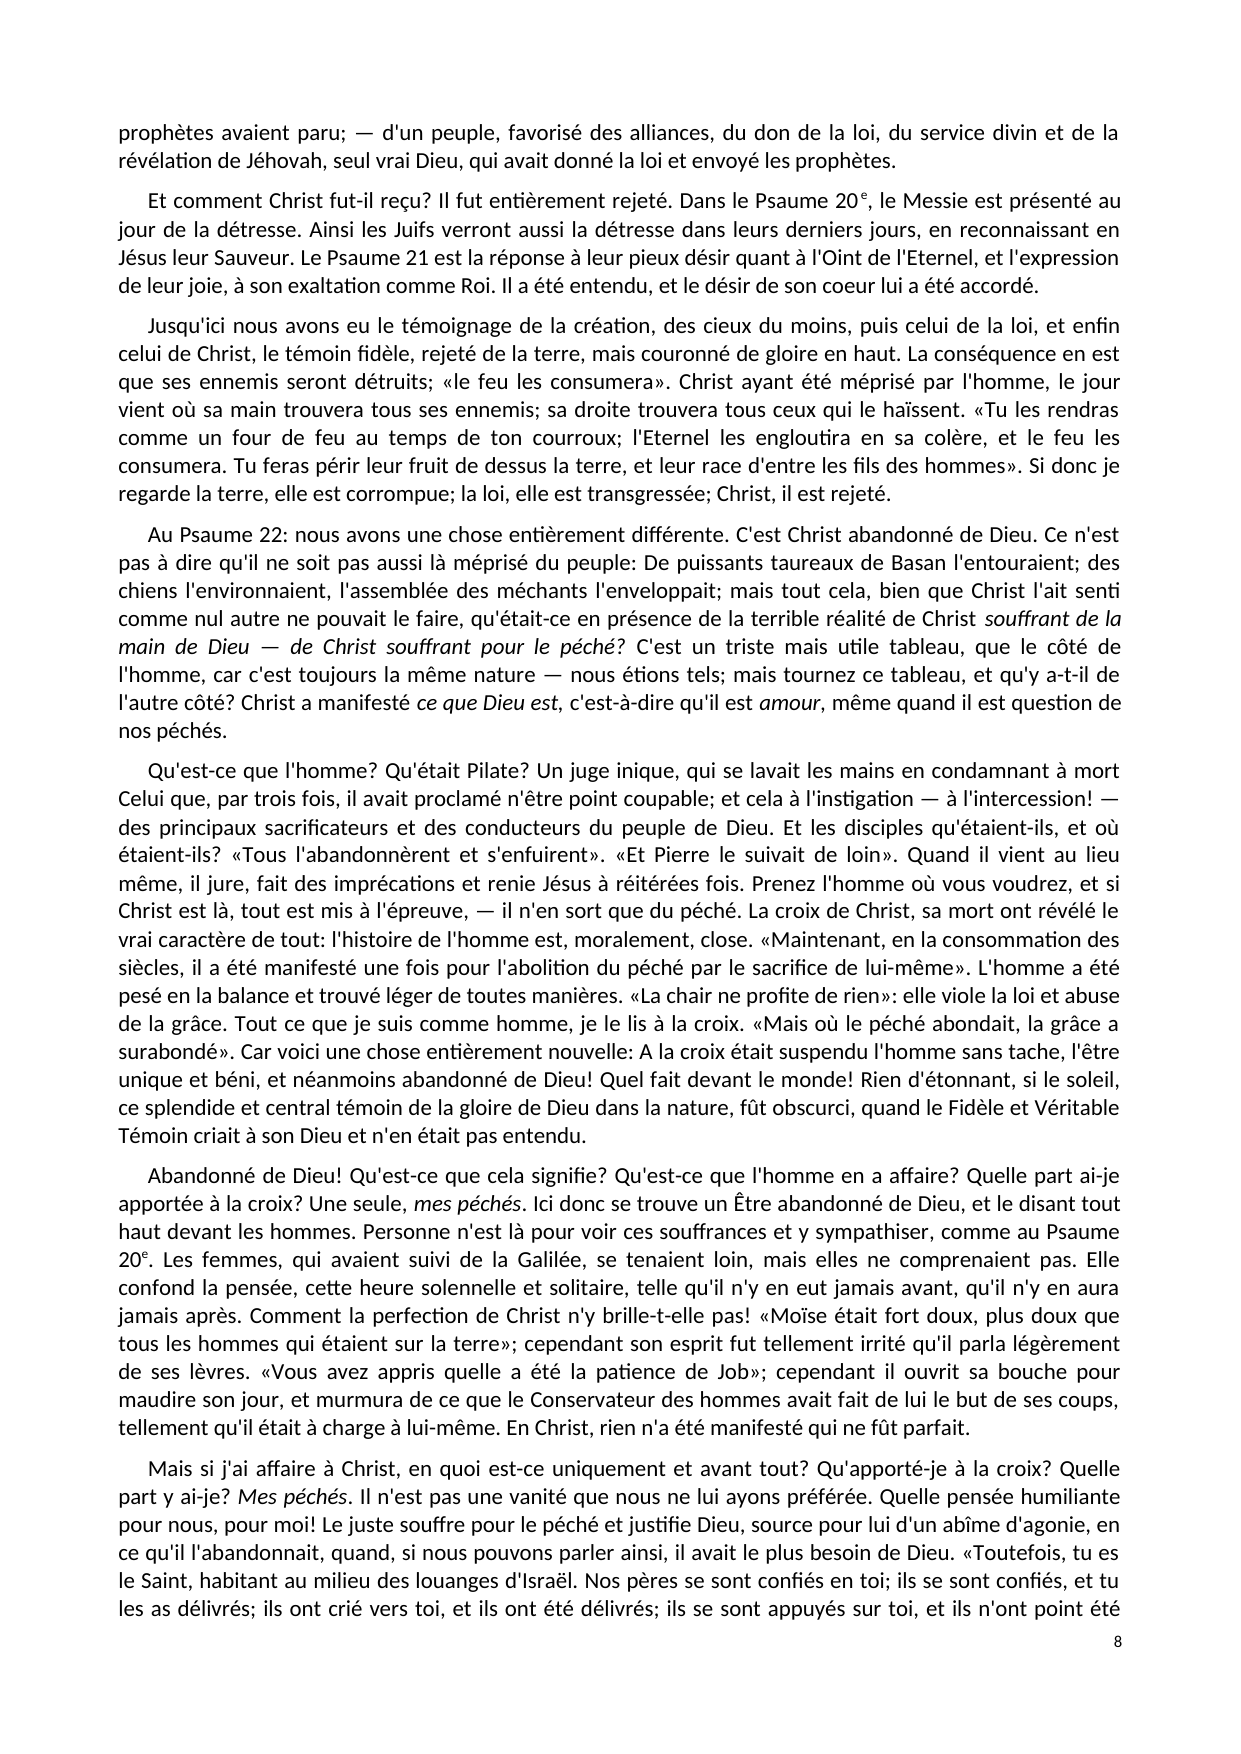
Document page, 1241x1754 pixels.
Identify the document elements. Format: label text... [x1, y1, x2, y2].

text Qu'est-ce que l'homme? Qu'était Pilate? Un juge inique, qui se lavait les mains en condamnant à mort Celui que, par trois fois, il avait proclamé n'être point coupable; et cela à l'instigation — à l'intercession! — des principaux sacrificateurs et des conducteurs du peuple de Dieu. Et les disciples qu'étaient-ils, et où étaient-ils? «Tous l'abandonnèrent et s'enfuirent». «Et Pierre le suivait de loin». Quand il vient au lieu même, il jure, fait des imprécations et renie Jésus à réitérées fois. Prenez l'homme où vous voudrez, et si Christ est là, tout est mis à l'épreuve, — il n'en sort que du péché. La croix de Christ, sa mort ont révélé le vrai caractère de tout: l'histoire de l'homme est, moralement, close. «Maintenant, en la consommation des siècles, il a été manifesté une fois pour l'abolition du péché par le sacrifice de lui-même». L'homme a été pesé en la balance et trouvé léger de toutes manières. «La chair ne profite de rien»: elle viole la loi et abuse de la grâce. Tout ce que je suis comme homme, je le lis à la croix. «Mais où le péché abondait, la grâce a surabondé». Car voici une chose entièrement nouvelle: A la croix était suspendu l'homme sans tache, l'être unique et béni, et néanmoins abandonné de Dieu! Quel fait devant le monde! Rien d'étonnant, si le soleil, ce splendide et central témoin de la gloire de Dieu dans la nature, fût obscurci, quand le Fidèle et Véritable Témoin criait à son Dieu et n'en était pas entendu. [118, 757, 1122, 1149]
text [118, 1454, 1122, 1622]
text Et comment Christ fut-il reçu? Il fut entièrement rejeté. Dans le Psaume 20e, le Messie est présenté au jour de la détresse. Ainsi les Juifs verront aussi la détresse dans leurs derniers jours, en reconnaissant en Jésus leur Sauveur. Le Psaume 21 est la réponse à leur pieux désir quant à l'Oint de l'Eternel, et l'expression de leur joie, à son exaltation comme Roi. Il a été entendu, et le désir de son coeur lui a été accordé. [118, 187, 1122, 299]
text Abandonné de Dieu! Qu'est-ce que cela signifie? Qu'est-ce que l'homme en a affaire? Quelle part ai-je apportée à la croix? Une seule, mes péchés. Ici donc se trouve un Être abandonné de Dieu, et le disant tout haut devant les hommes. Personne n'est là pour voir ces souffrances et y sympathiser, comme au Psaume 20e. Les femmes, qui avaient suivi de la Galilée, se tenaient loin, mais elles ne comprenaient pas. Elle confond la pensée, cette heure solennelle et solitaire, telle qu'il n'y en eut jamais avant, qu'il n'y en aura jamais après. Comment la perfection de Christ n'y brille-t-elle pas! «Moïse était fort doux, plus doux que tous les hommes qui étaient sur la terre»; cependant son esprit fut tellement irrité qu'il parla légèrement de ses lèvres. «Vous avez appris quelle a été la patience de Job»; cependant il ouvrit sa bouche pour maudire son jour, et murmura de ce que le Conservateur des hommes avait fait de lui le but de ses coups, tellement qu'il était à charge à lui-même. En Christ, rien n'a été manifesté qui ne fût parfait. [118, 1161, 1122, 1442]
text Au Psaume 22: nous avons une chose entièrement différente. C'est Christ abandonné de Dieu. Ce n'est pas à dire qu'il ne soit pas aussi là méprisé du peuple: De puissants taureaux de Basan l'entouraient; des chiens l'environnaient, l'assemblée des méchants l'enveloppait; mais tout cela, bien que Christ l'ait senti comme nul autre ne pouvait le faire, qu'était-ce en présence de la terrible réalité de Christ souffrant de la main de Dieu — de Christ souffrant pour le péché? C'est un triste mais utile tableau, que le côté de l'homme, car c'est toujours la même nature — nous étions tels; mais tournez ce tableau, et qu'y a-t-il de l'autre côté? Christ a manifesté ce que Dieu est, c'est-à-dire qu'il est amour, même quand il est question de nos péchés. [118, 520, 1122, 744]
text Jusqu'ici nous avons eu le témoignage de la création, des cieux du moins, puis celui de la loi, et enfin celui de Christ, le témoin fidèle, rejeté de la terre, mais couronné de gloire en haut. La conséquence en est que ses ennemis seront détruits; «le feu les consumera». Christ ayant été méprisé par l'homme, le jour vient où sa main trouvera tous ses ennemis; sa droite trouvera tous ceux qui le haïssent. «Tu les rendras comme un four de feu au temps de ton courroux; l'Eternel les engloutira en sa colère, et le feu les consumera. Tu feras périr leur fruit de dessus la terre, et leur race d'entre les fils des hommes». Si donc je regarde la terre, elle est corrompue; la loi, elle est transgressée; Christ, il est rejeté. [118, 311, 1122, 507]
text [118, 118, 1122, 174]
